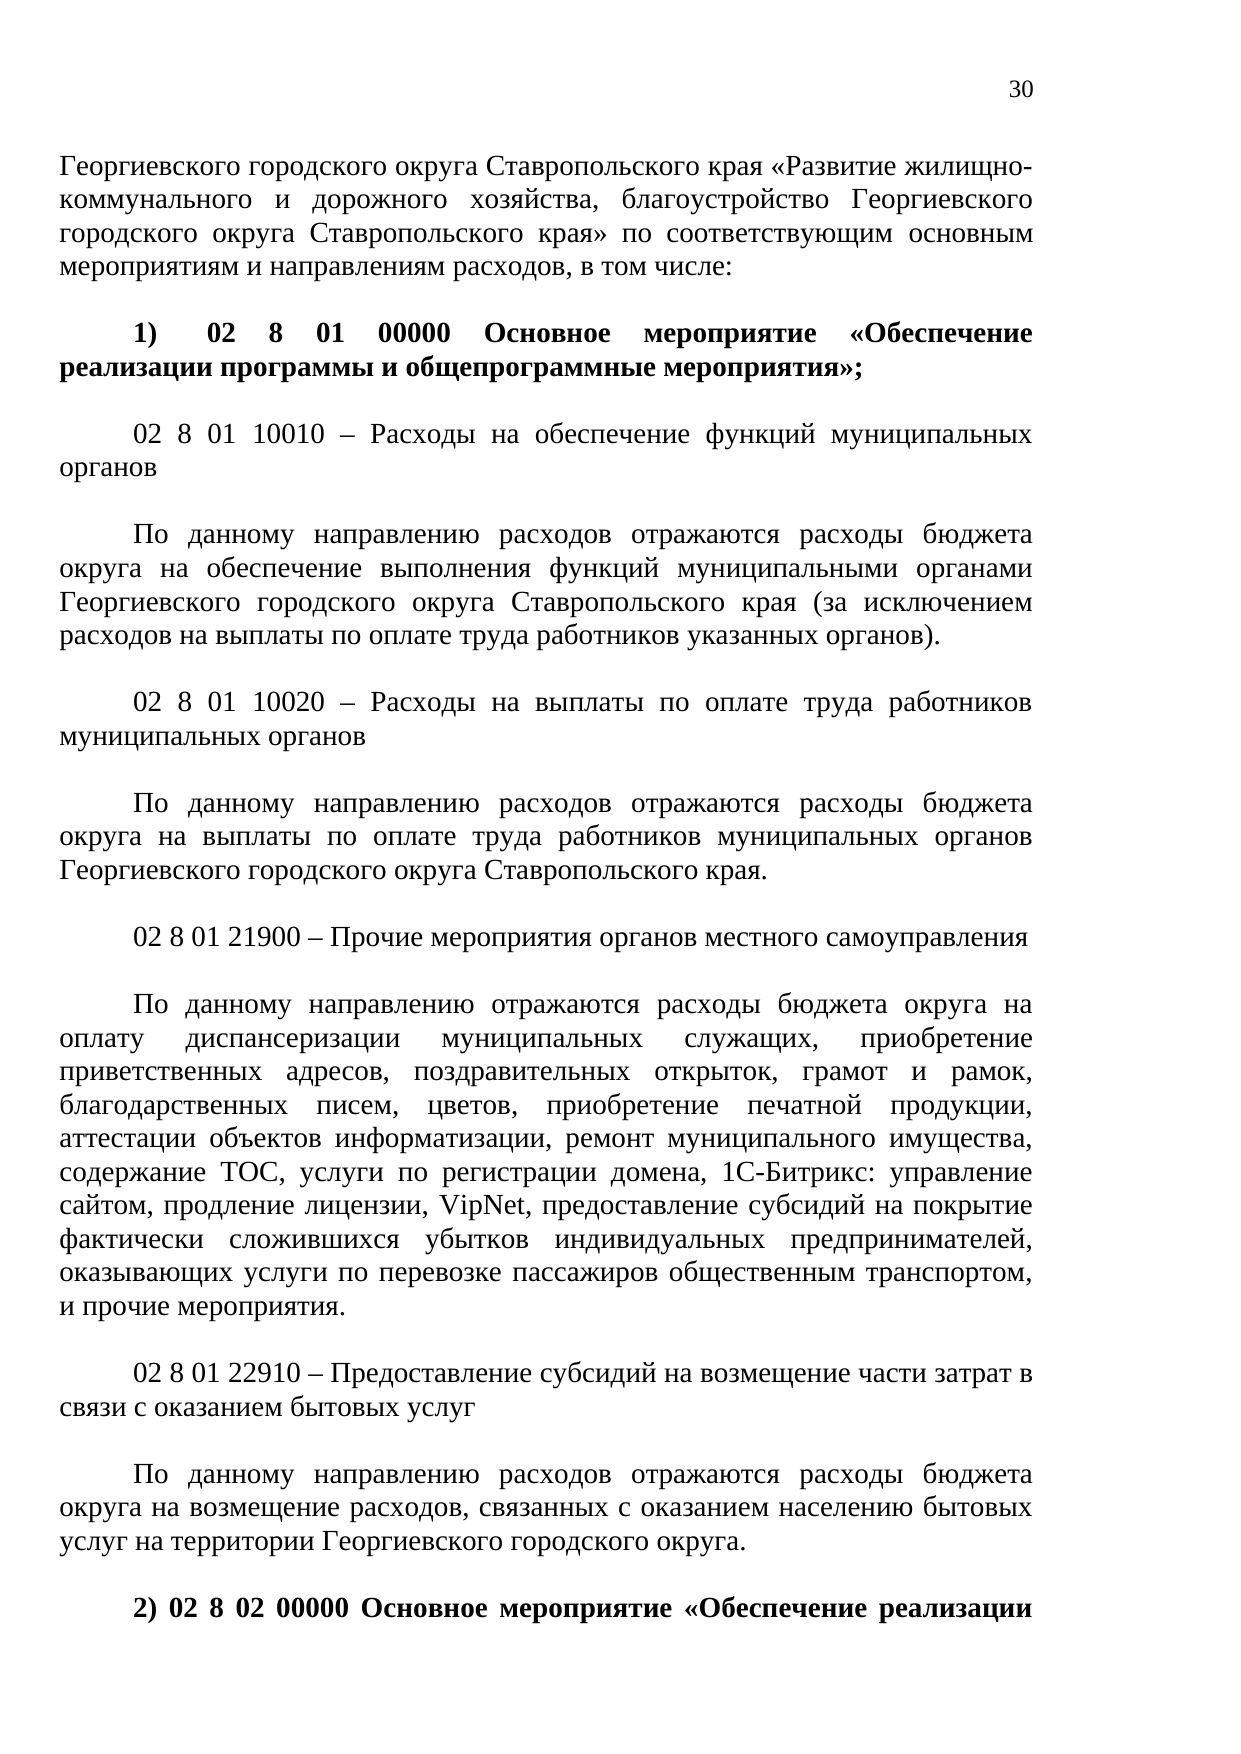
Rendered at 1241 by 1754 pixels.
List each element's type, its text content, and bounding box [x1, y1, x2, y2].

text По данному направлению расходов отражаются расходы бюджета округа на обеспечение выполнения функций муниципальными органами Георгиевского городского округа Ставропольского края (за исключением расходов на выплаты по оплате труда работников указанных органов). [59, 517, 1033, 651]
text 02 8 01 21900 – Прочие мероприятия органов местного самоуправления [59, 919, 1033, 953]
text По данному направлению отражаются расходы бюджета округа на оплату диспансеризации муниципальных служащих, приобретение приветственных адресов, поздравительных открыток, грамот и рамок, благодарственных писем, цветов, приобретение печатной продукции, аттестации объектов информатизации, ремонт муниципального имущества, содержание ТОС, услуги по регистрации домена, 1С-Битрикс: управление сайтом, продление лицензии, VipNet, предоставление субсидий на покрытие фактически сложившихся убытков индивидуальных предпринимателей, оказывающих услуги по перевозке пассажиров общественным транспортом, и прочие мероприятия. [59, 986, 1033, 1322]
text По данному направлению расходов отражаются расходы бюджета округа на выплаты по оплате труда работников муниципальных органов Георгиевского городского округа Ставропольского края. [59, 785, 1033, 886]
text 2) 02 8 02 00000 Основное мероприятие «Обеспечение реализации программы и общепрограммные мероприятия»; [59, 1590, 1033, 1623]
text По данному направлению расходов отражаются расходы бюджета округа на возмещение расходов, связанных с оказанием населению бытовых услуг на территории Георгиевского городского округа. [59, 1456, 1033, 1556]
text 02 8 01 22910 – Предоставление субсидий на возмещение части затрат в связи с оказанием бытовых услуг [59, 1355, 1033, 1422]
list 02 8 01 00000 Основное мероприятие «Обеспечение реализации программы и общепрограммные мероприятия»; [59, 315, 1033, 382]
text 02 8 01 10010 – Расходы на обеспечение функций муниципальных органов [59, 416, 1033, 483]
text 02 8 01 10020 – Расходы на выплаты по оплате труда работников муниципальных органов [59, 684, 1033, 751]
